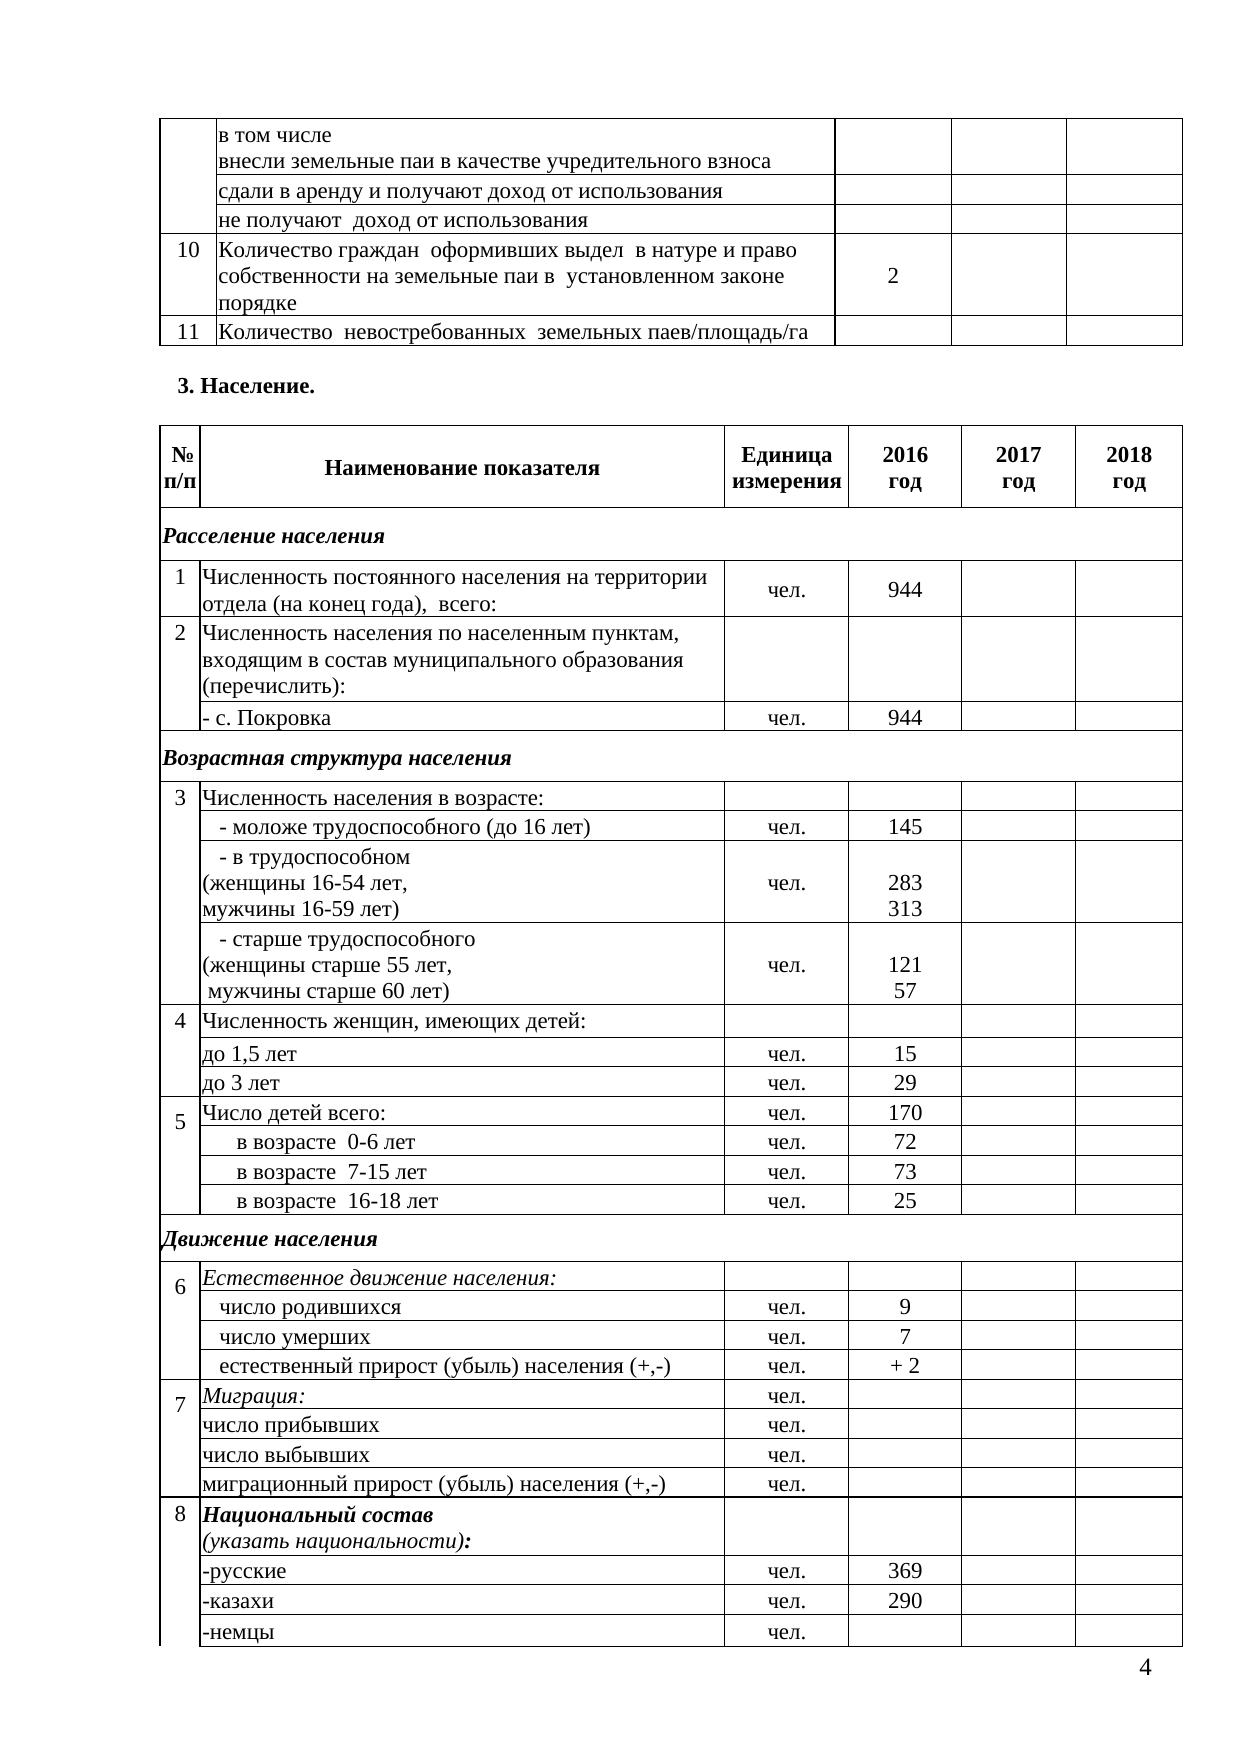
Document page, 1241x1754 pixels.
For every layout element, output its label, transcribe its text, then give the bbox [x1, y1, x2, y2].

table_header 2018 год [1076, 426, 1182, 507]
table_cell [1067, 205, 1182, 233]
table_cell [962, 1097, 1075, 1125]
table_cell число прибывших [201, 1409, 724, 1437]
table_cell [1076, 702, 1182, 730]
table_cell чел. [725, 1321, 848, 1349]
table_cell 6 [161, 1262, 199, 1378]
table_cell [1067, 316, 1182, 344]
table_cell -немцы [201, 1615, 724, 1646]
table_cell Количество невостребованных земельных паев/площадь/га [217, 316, 834, 344]
table_cell 2 [161, 617, 199, 730]
table_cell чел. [725, 1067, 848, 1096]
table_cell чел. [725, 1156, 848, 1184]
table_cell -русские [201, 1556, 724, 1584]
table_cell не получают доход от использования [217, 205, 834, 233]
table_cell чел. [725, 1350, 848, 1378]
table_cell [962, 1409, 1075, 1437]
table_cell [725, 1005, 848, 1037]
table_cell в возрасте 16-18 лет [201, 1185, 724, 1214]
table_cell сдали в аренду и получают доход от использования [217, 175, 834, 203]
table_cell [849, 1439, 961, 1467]
table_cell в возрасте 7-15 лет [201, 1156, 724, 1184]
table_cell [1076, 782, 1182, 810]
table_cell [1076, 1005, 1182, 1037]
table_cell [1076, 1097, 1182, 1125]
table_cell чел. [725, 1439, 848, 1467]
table_cell Возрастная структура населения [161, 731, 1182, 781]
table_cell Число детей всего: [201, 1097, 724, 1125]
table_cell чел. [725, 1468, 848, 1496]
table_cell чел. [725, 1615, 848, 1646]
table_cell [836, 205, 951, 233]
table_cell 121 57 [849, 923, 961, 1004]
table_cell [1076, 1380, 1182, 1408]
table_cell чел. [725, 1038, 848, 1066]
table_cell 9 [849, 1291, 961, 1319]
table_cell до 3 лет [201, 1067, 724, 1096]
table_cell 25 [849, 1185, 961, 1214]
text 3. Население. [177, 372, 1152, 398]
table_cell чел. [725, 841, 848, 922]
table_cell число умерших [201, 1321, 724, 1349]
table_cell [1076, 1262, 1182, 1290]
table_cell [1076, 1468, 1182, 1496]
table_cell -казахи [201, 1585, 724, 1613]
table_cell [725, 1262, 848, 1290]
table_cell чел. [725, 702, 848, 730]
table_cell [849, 1005, 961, 1037]
table_cell [962, 617, 1075, 701]
table_cell Численность населения в возрасте: [201, 782, 724, 810]
table_cell 7 [849, 1321, 961, 1349]
table_cell [849, 1615, 961, 1646]
table_cell [962, 561, 1075, 616]
table_cell - в трудоспособном (женщины 16-54 лет, мужчины 16-59 лет) [201, 841, 724, 922]
table_cell [1076, 1291, 1182, 1319]
table_cell [1076, 1439, 1182, 1467]
table_cell [962, 1067, 1075, 1096]
table_cell [962, 1291, 1075, 1319]
table_cell - с. Покровка [201, 702, 724, 730]
table_cell 4 [161, 1005, 199, 1096]
table_cell [849, 1380, 961, 1408]
table_cell [1076, 1126, 1182, 1155]
table_cell Национальный состав (указать национальности): [201, 1498, 724, 1554]
table_header № п/п [161, 426, 199, 507]
table_cell [1076, 1185, 1182, 1214]
table_cell [1076, 1350, 1182, 1378]
table_cell 73 [849, 1156, 961, 1184]
table_cell [1076, 1321, 1182, 1349]
table_cell 8 [161, 1498, 199, 1646]
table_cell 7 [161, 1380, 199, 1496]
table_cell [1076, 1498, 1182, 1554]
table_cell [849, 1409, 961, 1437]
table_cell [1076, 923, 1182, 1004]
table_cell [952, 119, 1066, 174]
table_cell [952, 316, 1066, 344]
table_cell [962, 1185, 1075, 1214]
table_cell [1076, 1067, 1182, 1096]
table_cell чел. [725, 1585, 848, 1613]
table_cell [849, 782, 961, 810]
table_cell [962, 1350, 1075, 1378]
table_cell [725, 782, 848, 810]
table_cell чел. [725, 1380, 848, 1408]
table_cell [1076, 617, 1182, 701]
table_cell [725, 617, 848, 701]
table_cell чел. [725, 1097, 848, 1125]
table_cell [1076, 561, 1182, 616]
table_cell [1076, 1038, 1182, 1066]
table_cell [962, 1468, 1075, 1496]
table_cell Миграция: [201, 1380, 724, 1408]
table_cell [836, 316, 951, 344]
table_cell Численность постоянного населения на территории отдела (на конец года), всего: [201, 561, 724, 616]
table_cell [952, 234, 1066, 315]
table_cell - старше трудоспособного (женщины старше 55 лет, мужчины старше 60 лет) [201, 923, 724, 1004]
table_cell число родившихся [201, 1291, 724, 1319]
table_header 2016 год [849, 426, 961, 507]
table_cell [1076, 1585, 1182, 1613]
table_cell [962, 1615, 1075, 1646]
table_cell 3 [161, 782, 199, 1004]
table_cell 944 [849, 561, 961, 616]
table_cell [849, 617, 961, 701]
table_cell Численность женщин, имеющих детей: [201, 1005, 724, 1037]
table_cell [952, 205, 1066, 233]
table_cell чел. [725, 923, 848, 1004]
table_cell [962, 702, 1075, 730]
table_cell 11 [161, 316, 216, 344]
table_cell естественный прирост (убыль) населения (+,-) [201, 1350, 724, 1378]
table_cell [962, 1380, 1075, 1408]
table_cell 9 [161, 119, 216, 233]
table_cell 72 [849, 1126, 961, 1155]
table_cell Численность населения по населенным пунктам, входящим в состав муниципального образования (перечислить): [201, 617, 724, 701]
table_cell [962, 1321, 1075, 1349]
table_header Единица измерения [725, 426, 848, 507]
table_cell [962, 811, 1075, 839]
table_cell [836, 175, 951, 203]
table_cell Естественное движение населения: [201, 1262, 724, 1290]
table_cell [725, 1498, 848, 1554]
table_cell [849, 1262, 961, 1290]
table_cell + 2 [849, 1350, 961, 1378]
table_cell [962, 1262, 1075, 1290]
table_cell [836, 119, 951, 174]
table_cell [1076, 1409, 1182, 1437]
table_cell чел. [725, 811, 848, 839]
table_cell 1 [161, 561, 199, 616]
table_cell чел. [725, 1291, 848, 1319]
table_cell Расселение населения [161, 508, 1182, 560]
table_cell [952, 175, 1066, 203]
table_cell 29 [849, 1067, 961, 1096]
table_cell [962, 1556, 1075, 1584]
table_cell чел. [725, 561, 848, 616]
table_cell [962, 1156, 1075, 1184]
table_cell [1067, 175, 1182, 203]
table_cell 15 [849, 1038, 961, 1066]
table_cell [1076, 811, 1182, 839]
table_cell [1076, 1156, 1182, 1184]
table_cell в том числе внесли земельные паи в качестве учредительного взноса [217, 119, 834, 174]
table_cell [962, 1126, 1075, 1155]
table_cell в возрасте 0-6 лет [201, 1126, 724, 1155]
table_header 2017 год [962, 426, 1075, 507]
table_cell [962, 841, 1075, 922]
table_cell [1076, 841, 1182, 922]
table_cell [962, 1498, 1075, 1554]
table_cell [1067, 234, 1182, 315]
table_cell [849, 1468, 961, 1496]
table_cell [1076, 1615, 1182, 1646]
table_cell [849, 1498, 961, 1554]
table_cell чел. [725, 1556, 848, 1584]
table_cell Количество граждан оформивших выдел в натуре и право собственности на земельные паи в установленном законе порядке [217, 234, 834, 315]
table_cell чел. [725, 1185, 848, 1214]
table_cell 170 [849, 1097, 961, 1125]
table_cell [962, 1585, 1075, 1613]
table_cell [962, 1005, 1075, 1037]
table_cell Движение населения [161, 1215, 1182, 1261]
table_cell [962, 923, 1075, 1004]
table_cell - моложе трудоспособного (до 16 лет) [201, 811, 724, 839]
table_cell 290 [849, 1585, 961, 1613]
table_cell [962, 1038, 1075, 1066]
table_cell 944 [849, 702, 961, 730]
table_header Наименование показателя [201, 426, 724, 507]
table_cell 5 [161, 1097, 199, 1214]
table_cell до 1,5 лет [201, 1038, 724, 1066]
table_cell [1076, 1556, 1182, 1584]
table_cell 10 [161, 234, 216, 315]
table_cell 283 313 [849, 841, 961, 922]
table_cell 2 [836, 234, 951, 315]
table_cell [962, 1439, 1075, 1467]
table_cell [1067, 119, 1182, 174]
table_cell 369 [849, 1556, 961, 1584]
table_cell чел. [725, 1126, 848, 1155]
table_cell миграционный прирост (убыль) населения (+,-) [201, 1468, 724, 1496]
table_cell чел. [725, 1409, 848, 1437]
table_cell 145 [849, 811, 961, 839]
table_cell число выбывших [201, 1439, 724, 1467]
table_cell [962, 782, 1075, 810]
